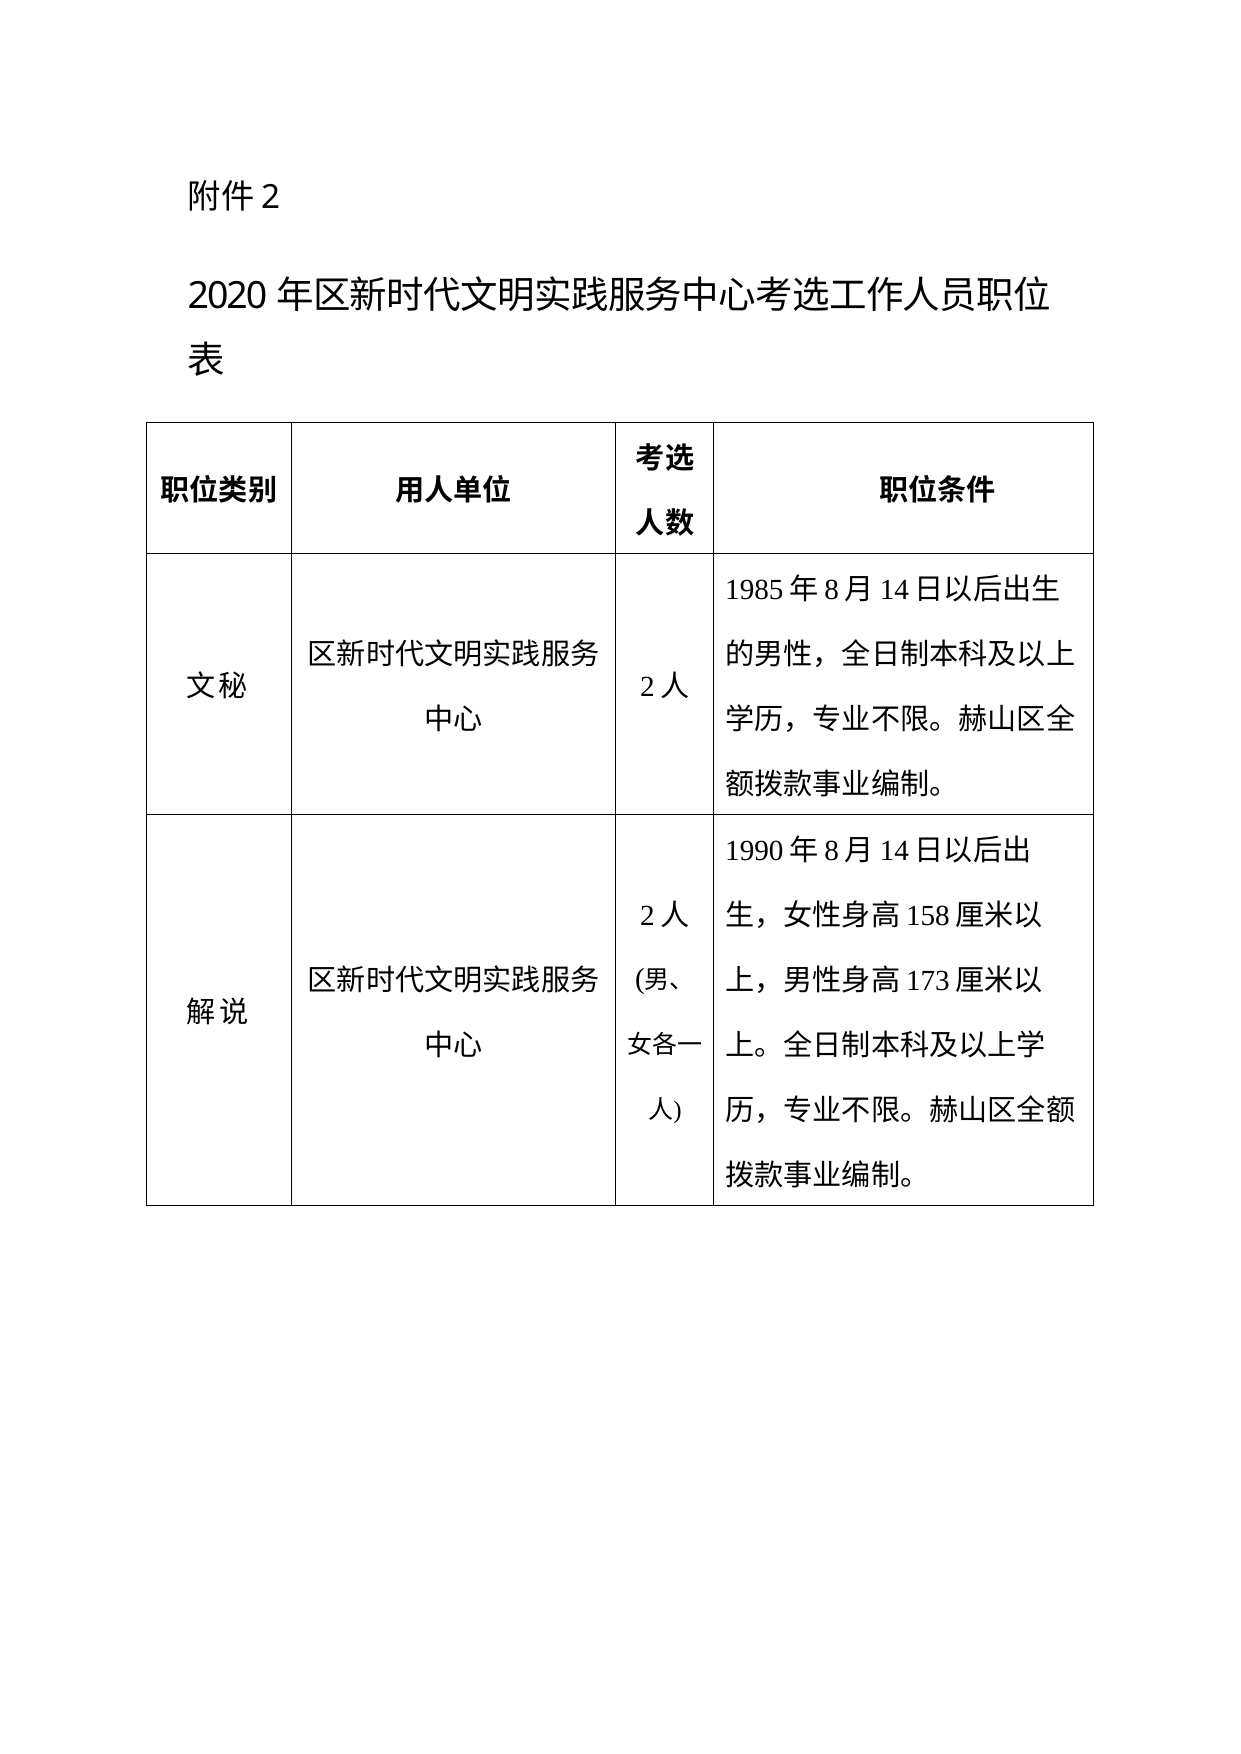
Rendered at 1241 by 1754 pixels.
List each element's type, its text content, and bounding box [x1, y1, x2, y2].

table_cell 区新时代文明实践服务中心 [292, 815, 615, 1205]
table_header 考选人数 [616, 423, 713, 553]
table_header 职位类别 [147, 423, 291, 553]
table_cell 2人 [616, 554, 713, 814]
text 附件2 [187, 162, 1053, 227]
table_cell 解 说 [147, 815, 291, 1205]
table_cell 区新时代文明实践服务中心 [292, 554, 615, 814]
table_cell 2人 (男、女各一人) [616, 815, 713, 1205]
table_cell 1985年8月14日以后出生的男性，全日制本科及以上学历，专业不限。赫山区全额拨款事业编制。 [714, 554, 1093, 814]
text 2020年区新时代文明实践服务中心考选工作人员职位表 [187, 259, 1053, 389]
table_header 职位条件 [714, 423, 1093, 553]
table_cell 文 秘 [147, 554, 291, 814]
table_cell 1990年8月14日以后出生，女性身高158厘米以上，男性身高173厘米以上。全日制本科及以上学历，专业不限。赫山区全额拨款事业编制。 [714, 815, 1093, 1205]
table_header 用人单位 [292, 423, 615, 553]
